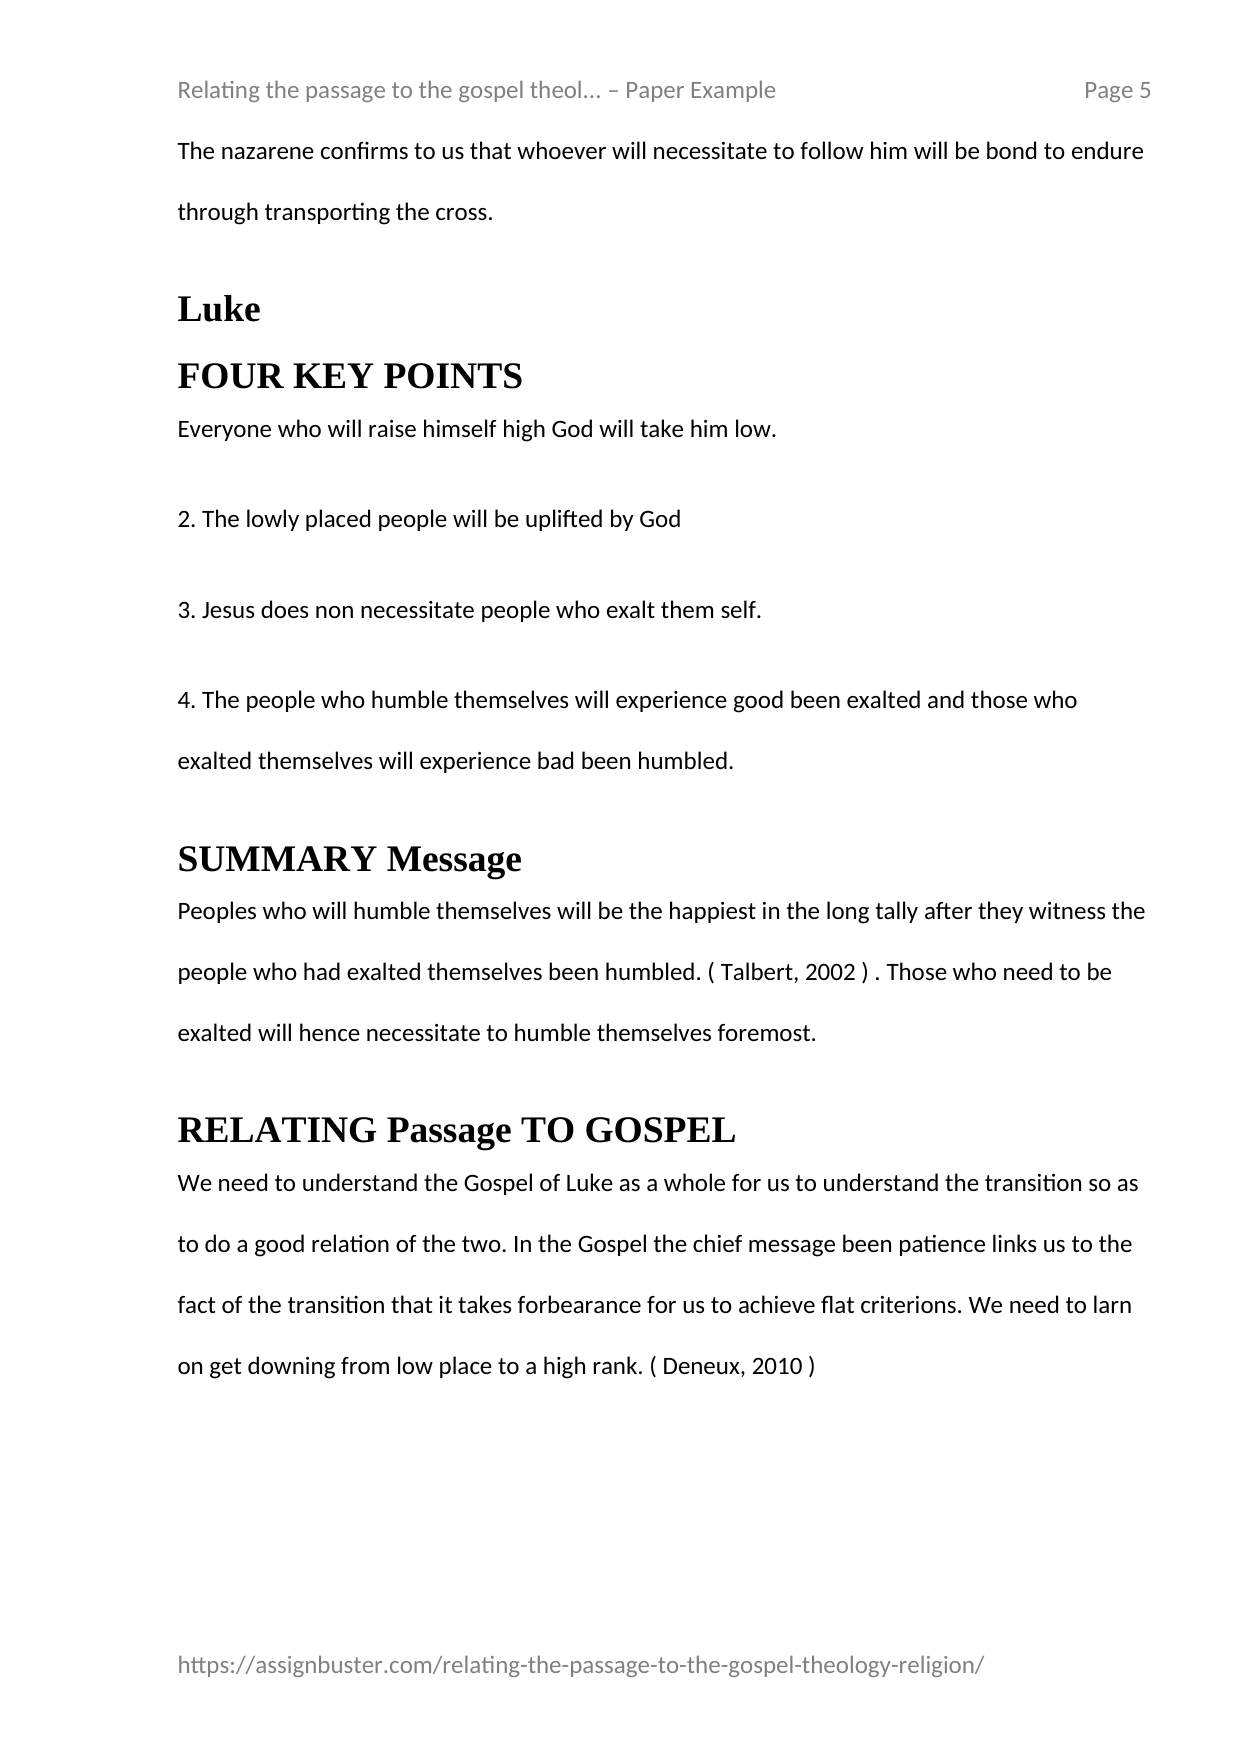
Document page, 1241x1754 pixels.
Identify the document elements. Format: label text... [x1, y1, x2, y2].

text Everyone who will raise himself high God will take him low. [177, 413, 1152, 443]
text 3. Jesus does non necessitate people who exalt them self. [177, 594, 1152, 624]
subtitle SUMMARY Message [177, 836, 1152, 879]
text The nazarene confirms to us that whoever will necessitate to follow him will be bond to endure through transporting the cross. [177, 135, 1152, 226]
subtitle Luke [177, 286, 1152, 329]
text 4. The people who humble themselves will experience good been exalted and those who exalted themselves will experience bad been humbled. [177, 684, 1152, 776]
subtitle RELATING Passage TO GOSPEL [177, 1108, 1152, 1151]
text Peoples who will humble themselves will be the happiest in the long tally after they witness the people who had exalted themselves been humbled. ( Talbert, 2002 ) . Those who need to be exalted will hence necessitate to humble themselves foremost. [177, 895, 1152, 1048]
subtitle FOUR KEY POINTS [177, 354, 1152, 397]
text 2. The lowly placed people will be uplifted by God [177, 503, 1152, 534]
text We need to understand the Gospel of Luke as a whole for us to understand the transition so as to do a good relation of the two. In the Gospel the chief message been patience links us to the fact of the transition that it takes forbearance for us to achieve flat criterions. We need to larn on get downing from low place to a high rank. ( Deneux, 2010 ) [177, 1167, 1152, 1380]
